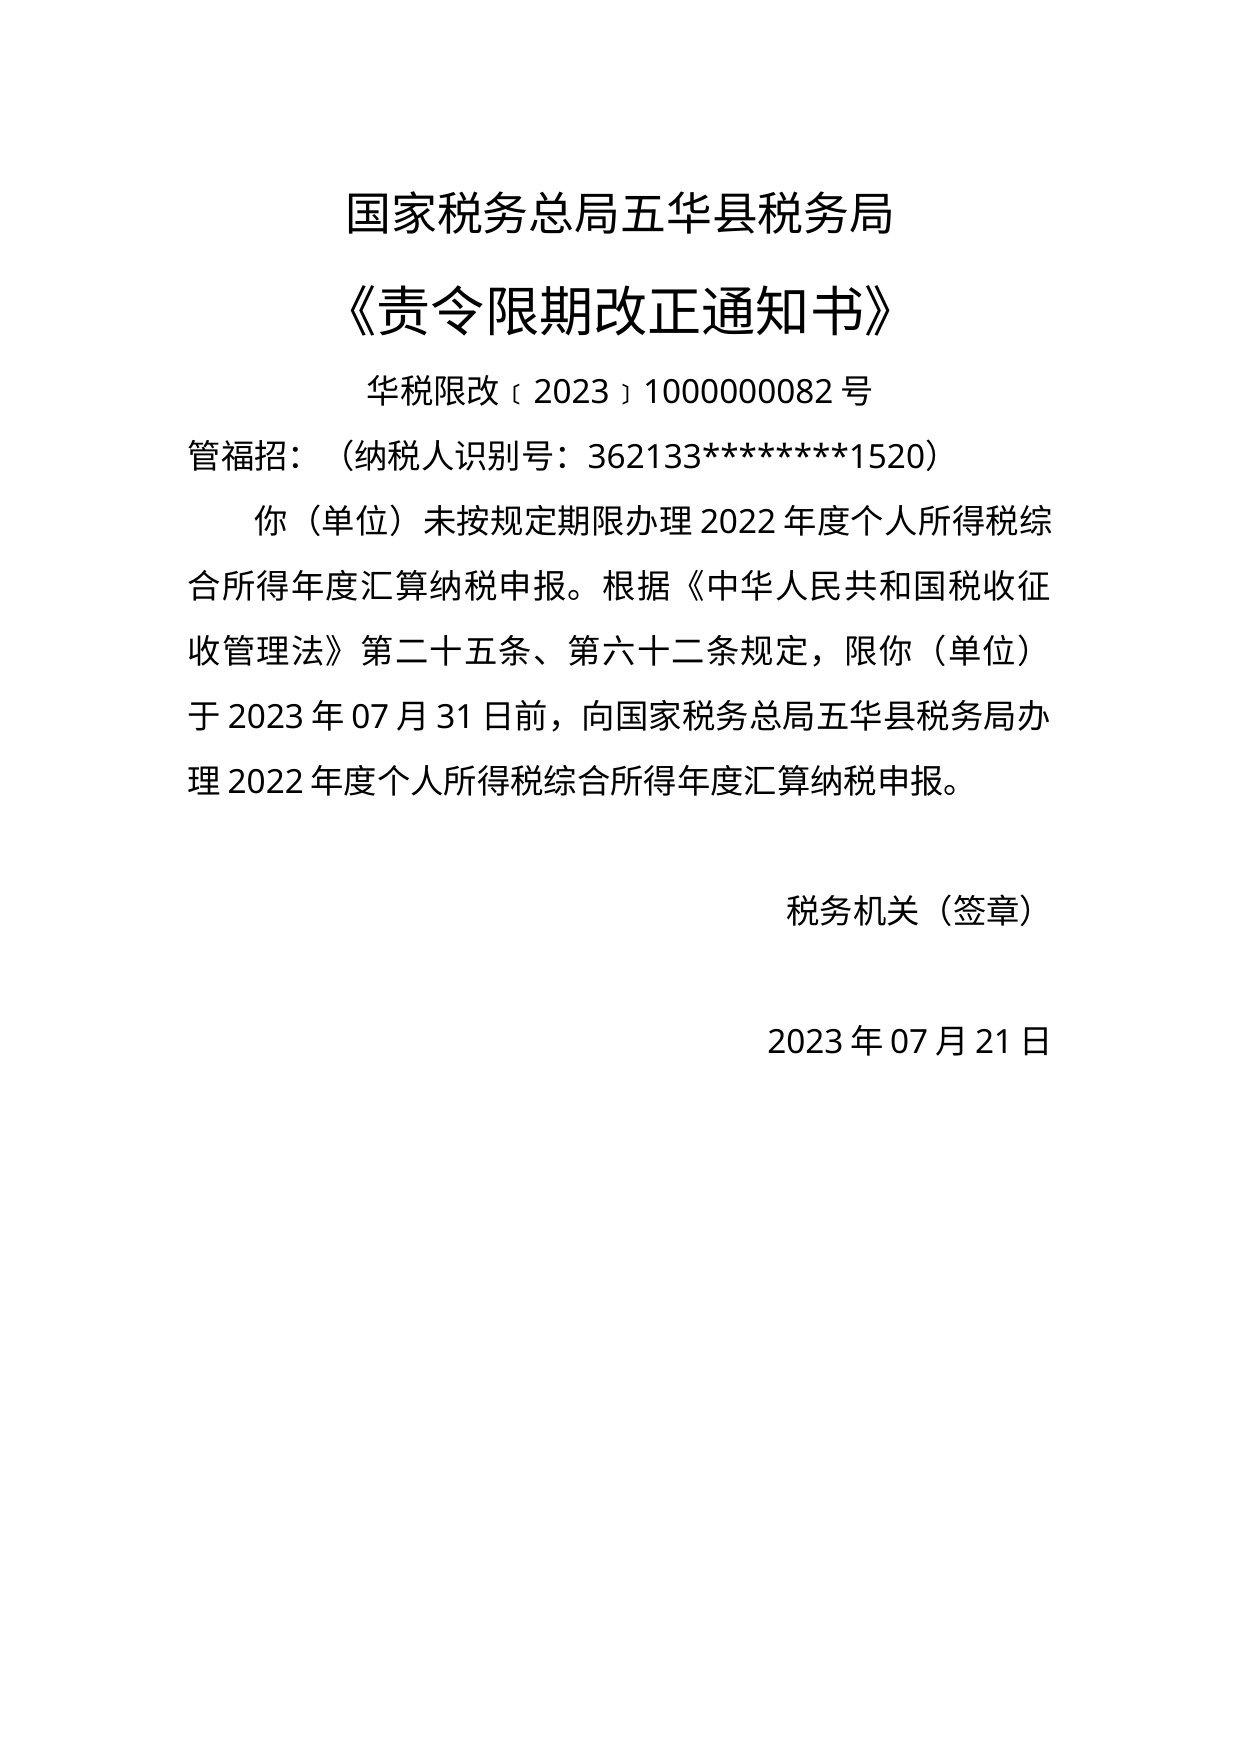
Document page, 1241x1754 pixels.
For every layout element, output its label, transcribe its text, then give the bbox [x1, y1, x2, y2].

text 《责令限期改正通知书》 [187, 259, 1053, 357]
text 2023年07月21日 [187, 1007, 1053, 1072]
text 国家税务总局五华县税务局 [187, 162, 1053, 259]
text 华税限改﹝2023﹞1000000082号 [187, 357, 1053, 422]
text 税务机关（签章） [187, 877, 1053, 942]
text 管福招：（纳税人识别号：362133********1520） [187, 422, 1053, 487]
text 你（单位）未按规定期限办理2022年度个人所得税综合所得年度汇算纳税申报。根据《中华人民共和国税收征收管理法》第二十五条、第六十二条规定，限你（单位）于2023年07月31日前，向国家税务总局五华县税务局办理2022年度个人所得税综合所得年度汇算纳税申报。 [187, 487, 1053, 812]
